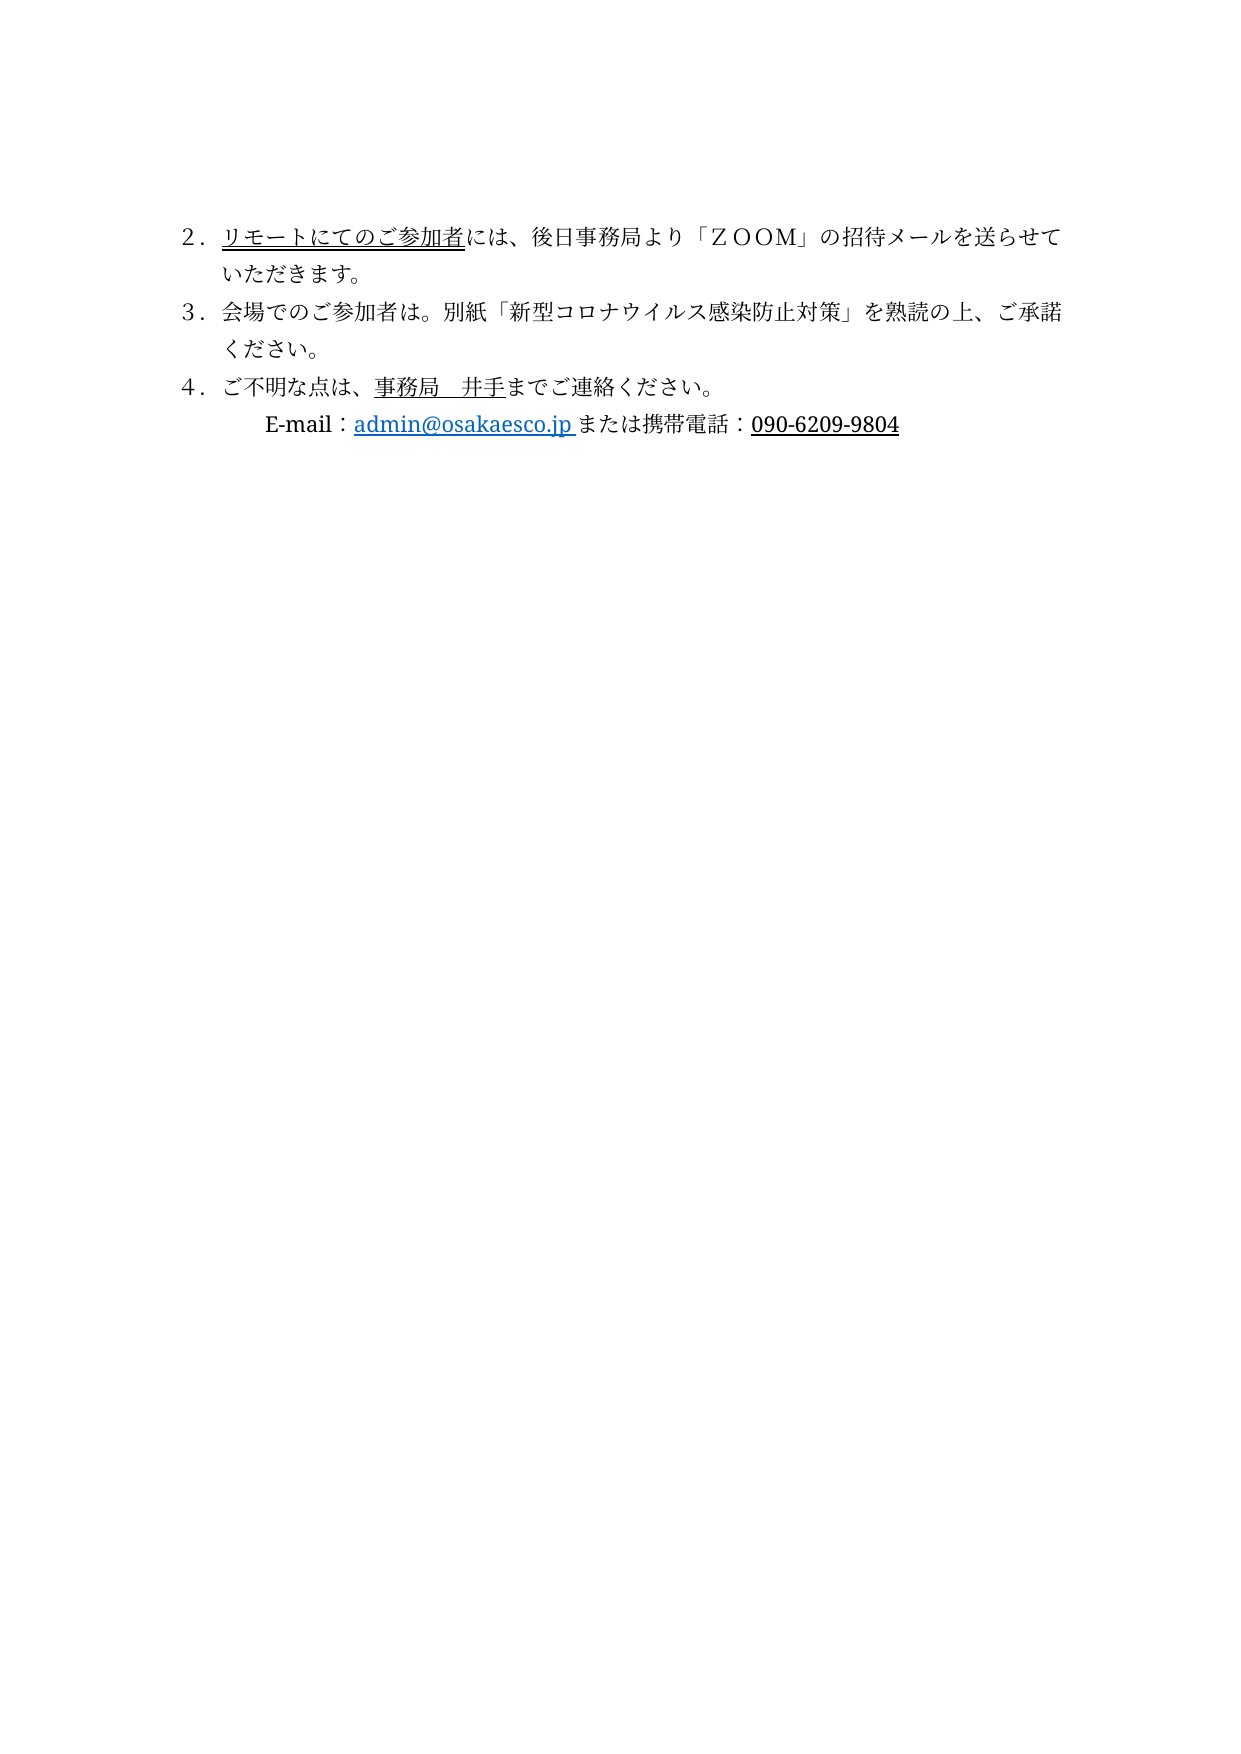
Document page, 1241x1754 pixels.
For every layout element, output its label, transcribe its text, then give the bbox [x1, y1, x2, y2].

text ４．ご不明な点は、事務局 井手までご連絡ください。 [177, 367, 1063, 404]
text ３．会場でのご参加者は。別紙「新型コロナウイルス感染防止対策」を熟読の上、ご承諾ください。 [177, 292, 1063, 367]
text ２．リモートにてのご参加者には、後日事務局より「ＺＯＯＭ」の招待メールを送らせていただきます。 [177, 217, 1063, 292]
text E-mail：admin@osakaesco.jpまたは携帯電話：090-6209-9804 [221, 404, 1063, 442]
